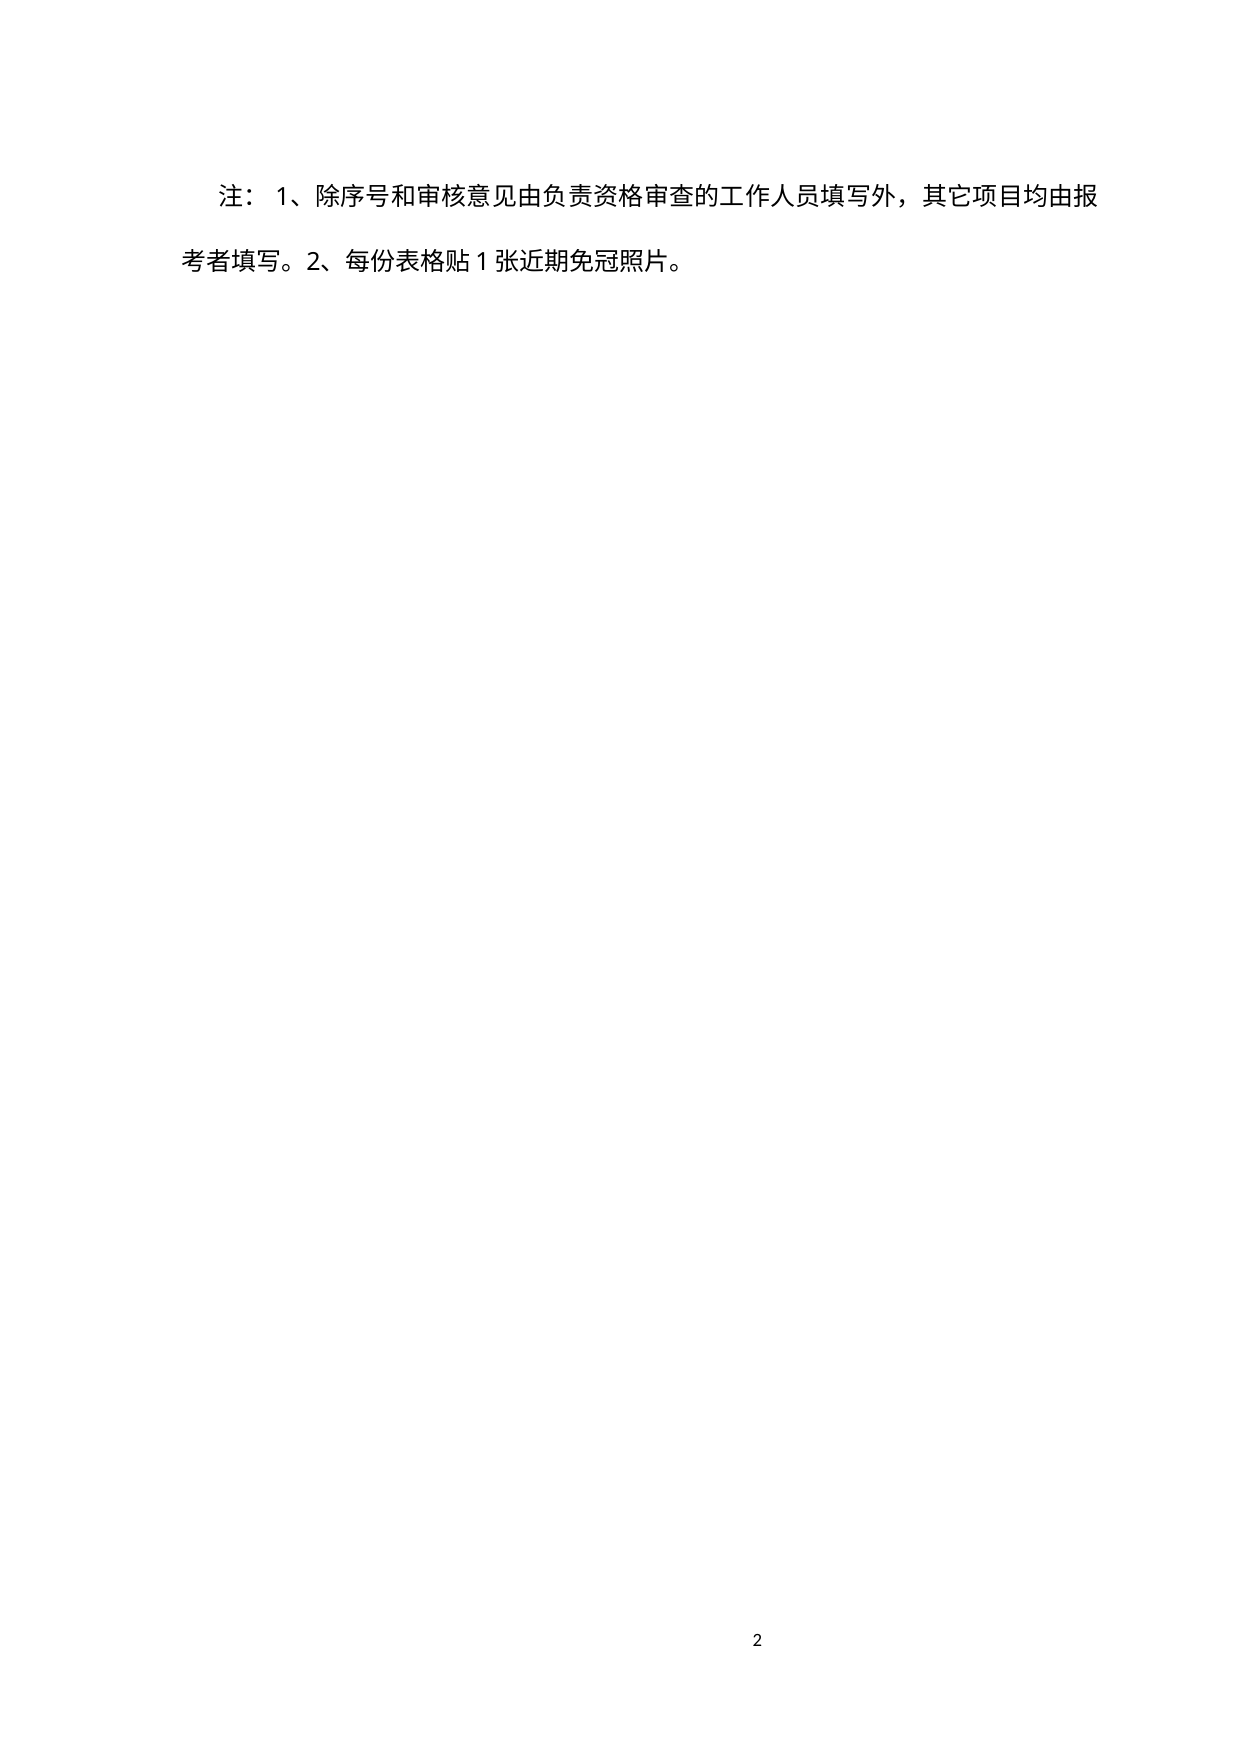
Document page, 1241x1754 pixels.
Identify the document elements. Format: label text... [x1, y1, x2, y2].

text 注： 1、除序号和审核意见由负责资格审查的工作人员填写外，其它项目均由报考者填写。2、每份表格贴1张近期免冠照片。 [181, 162, 1100, 292]
